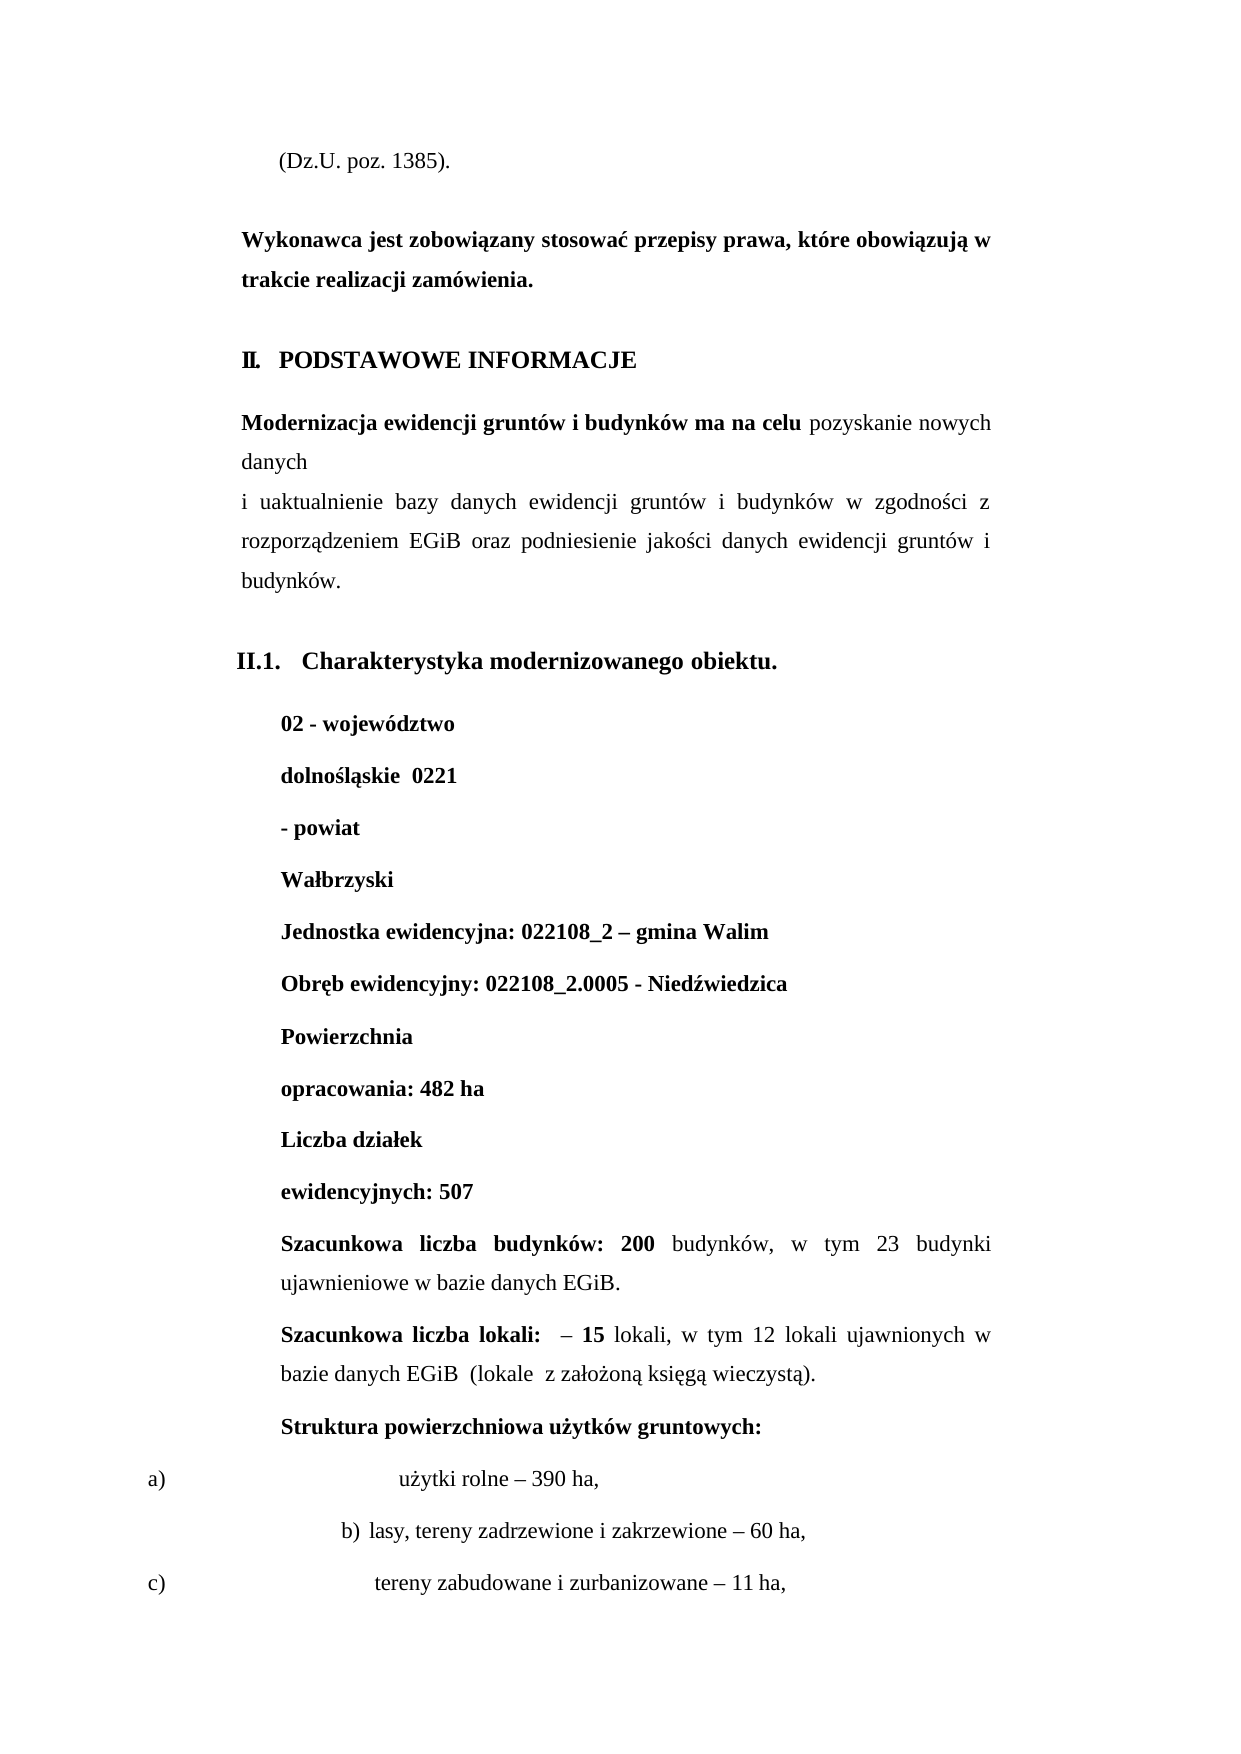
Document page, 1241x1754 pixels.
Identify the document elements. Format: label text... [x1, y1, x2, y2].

text Szacunkowa liczba lokali: – 15 lokali, w tym 12 lokali ujawnionych w bazie danych EGiB (lokale z założoną księgą wieczystą). [280, 1321, 991, 1387]
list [241, 148, 990, 174]
text Szacunkowa liczba budynków: 200 budynków, w tym 23 budynki ujawnieniowe w bazie danych EGiB. [280, 1229, 991, 1295]
list tereny zabudowane i zurbanizowane – 11 ha, [148, 1569, 1093, 1596]
list lasy, tereny zadrzewione i zakrzewione – 60 ha, [341, 1517, 1093, 1543]
list Charakterystyka modernizowanego obiektu. [236, 646, 1093, 675]
text Struktura powierzchniowa użytków gruntowych: [280, 1413, 1093, 1439]
list PODSTAWOWE INFORMACJE [241, 345, 1093, 374]
text Wykonawca jest zobowiązany stosować przepisy prawa, które obowiązują w trakcie realizacji zamówienia. [241, 227, 992, 292]
text 02 - województwo dolnośląskie 0221 - powiat Wałbrzyski [280, 710, 460, 893]
list użytki rolne – 390 ha, [148, 1465, 1093, 1491]
text Powierzchnia opracowania: 482 ha Liczba działek ewidencyjnych: 507 [281, 1023, 498, 1204]
text Modernizacja ewidencji gruntów i budynków ma na celu pozyskanie nowych danych i uaktualnienie bazy danych ewidencji gruntów i budynków w zgodności z rozporządzeniem EGiB oraz podniesienie jakości danych ewidencji gruntów i budynków. [241, 409, 991, 593]
text Obręb ewidencyjny: 022108_2.0005 - Niedźwiedzica [280, 971, 1093, 997]
text Jednostka ewidencyjna: 022108_2 – gmina Walim [280, 918, 1093, 944]
